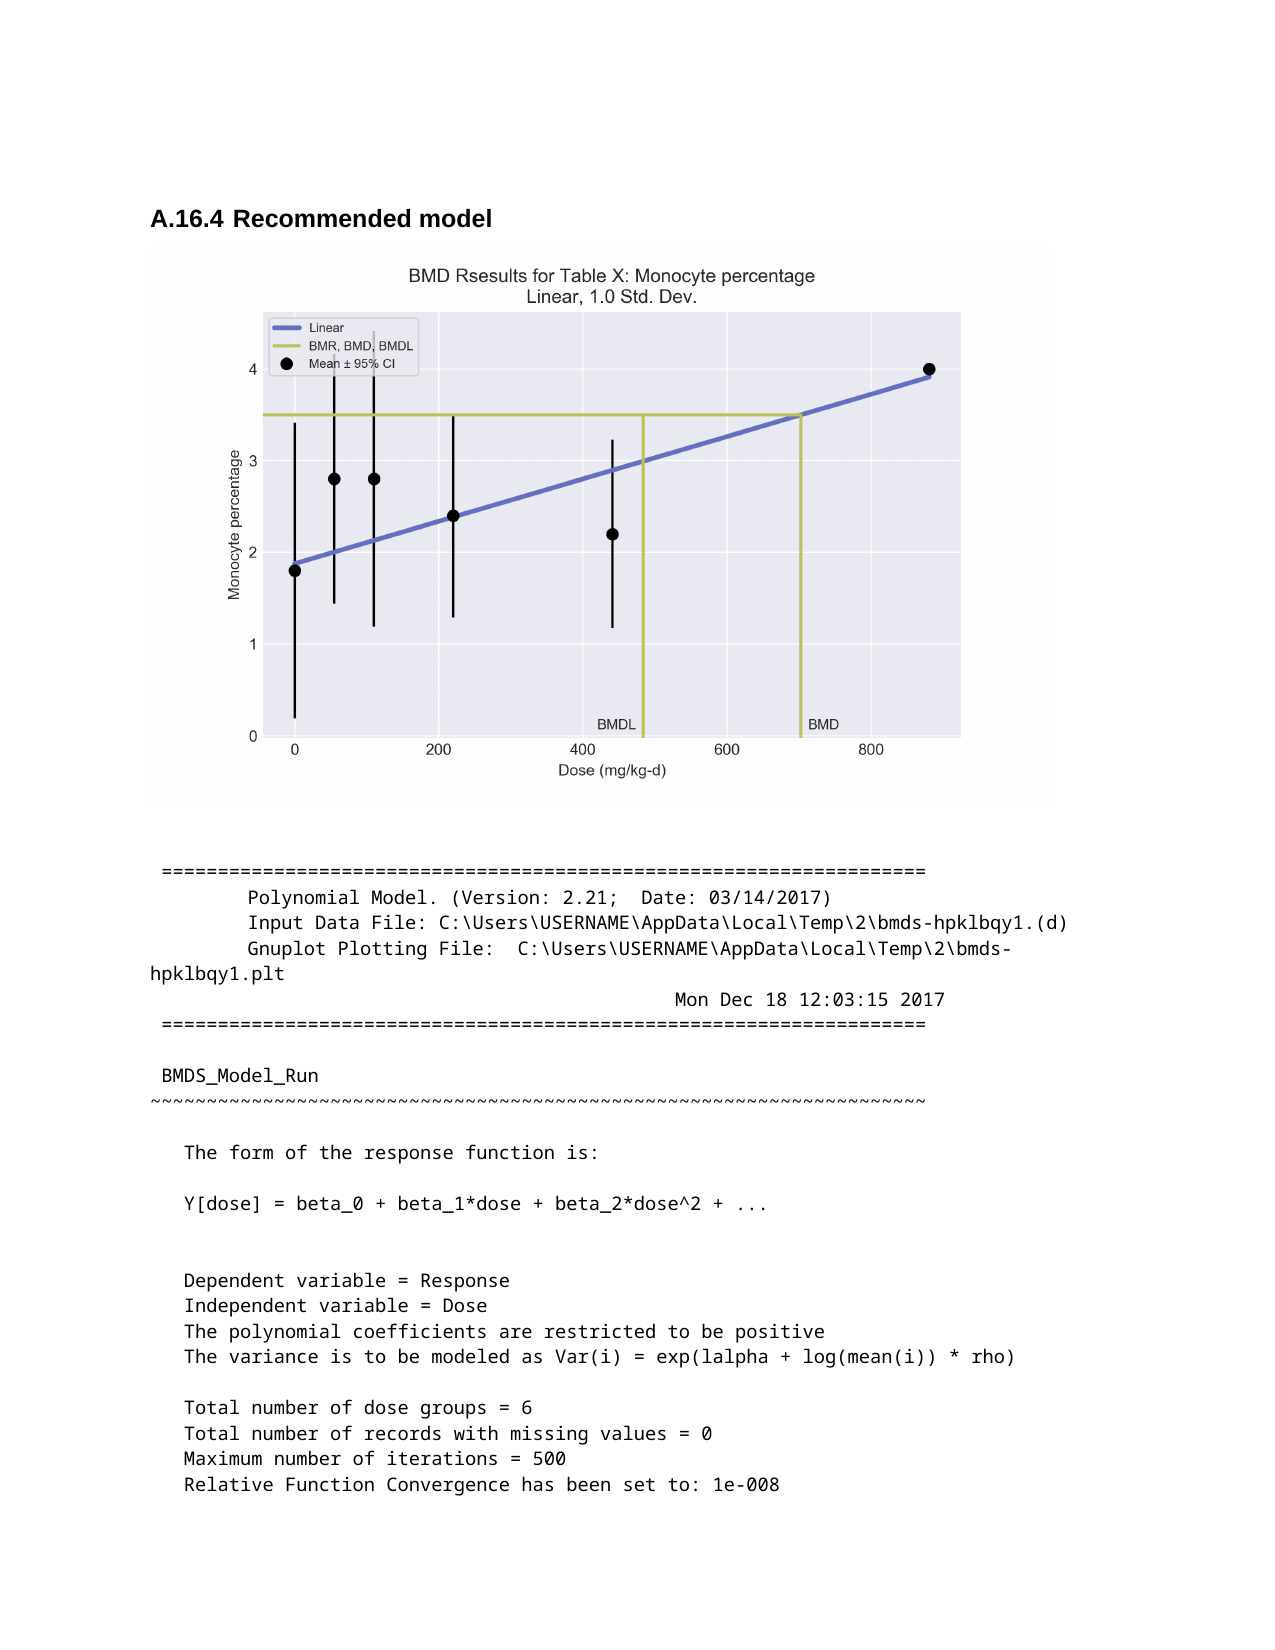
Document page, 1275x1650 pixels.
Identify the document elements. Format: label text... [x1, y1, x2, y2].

text Recommended model [150, 204, 1125, 232]
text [150, 807, 1125, 1497]
picture [150, 245, 1050, 808]
